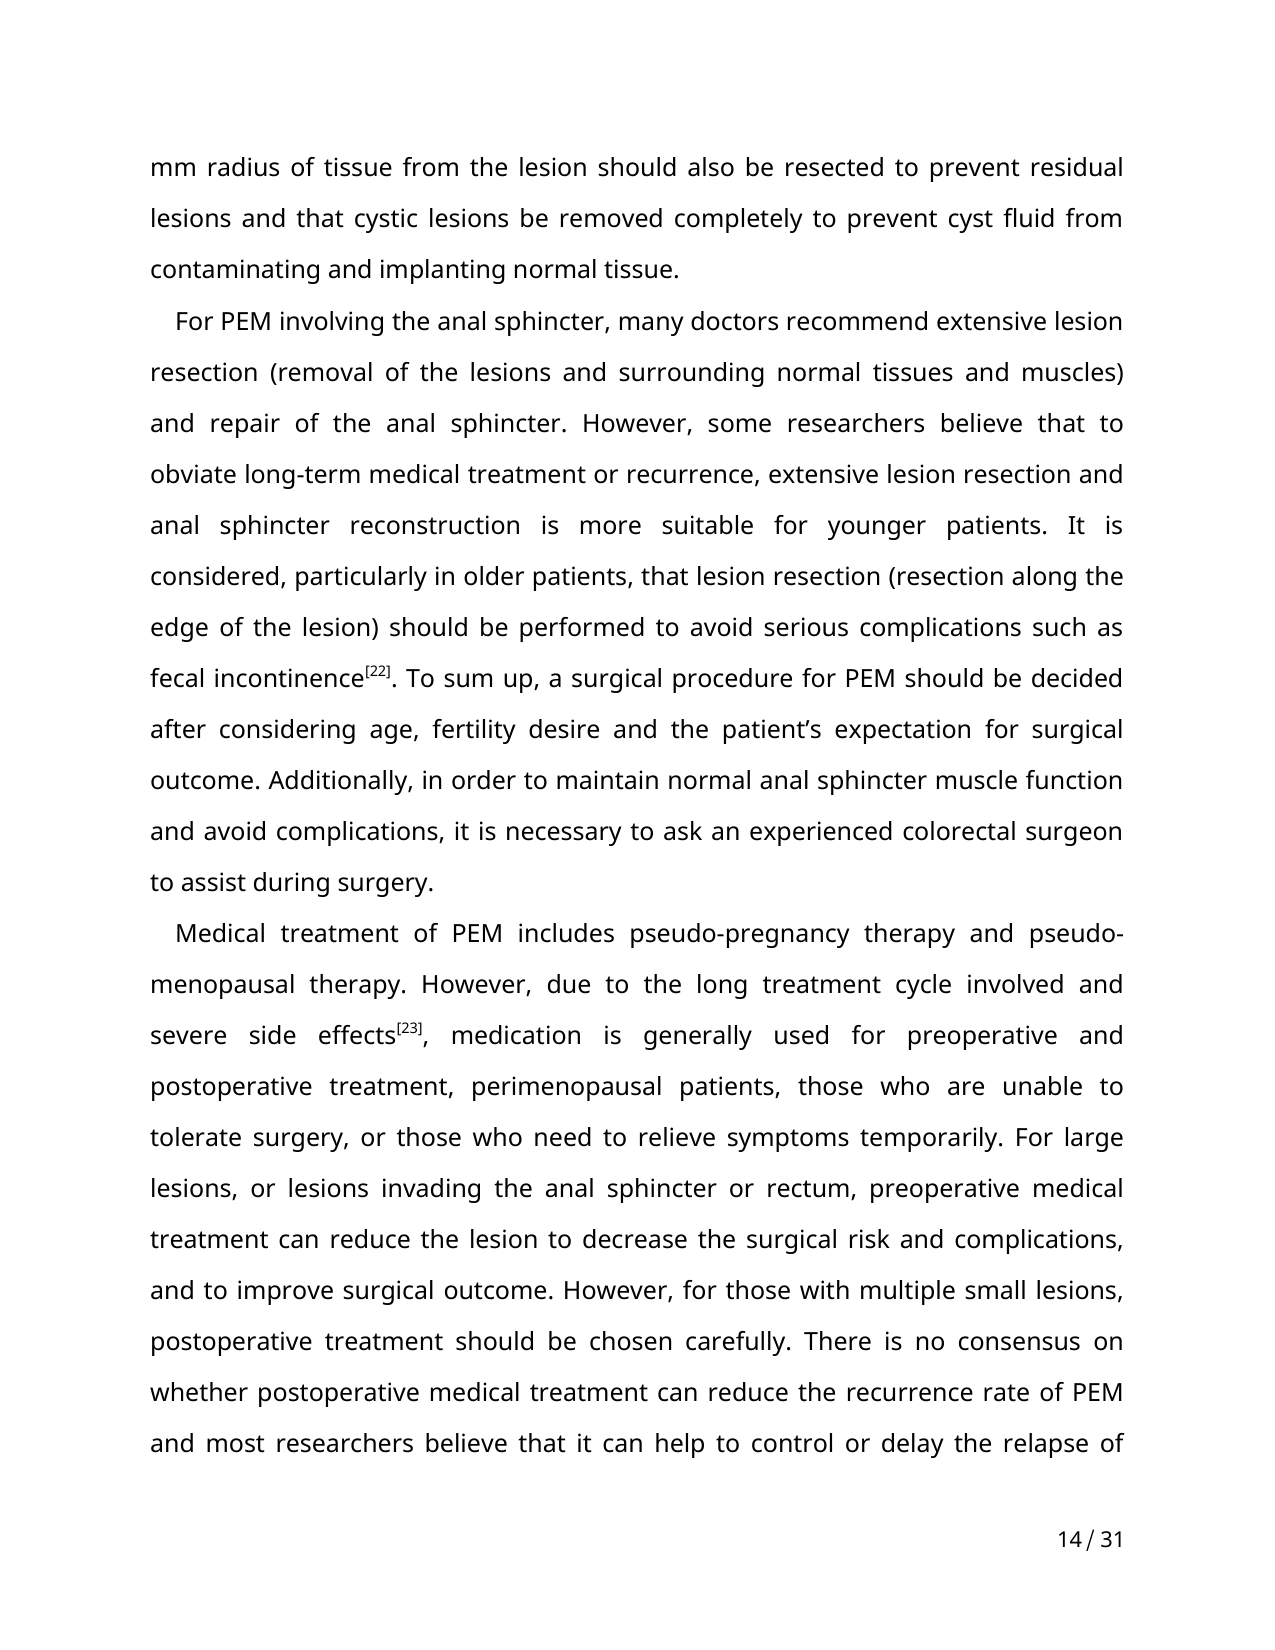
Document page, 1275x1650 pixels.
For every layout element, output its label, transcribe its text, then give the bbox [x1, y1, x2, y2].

text For PEM involving the anal sphincter, many doctors recommend extensive lesion resection (removal of the lesions and surrounding normal tissues and muscles) and repair of the anal sphincter. However, some researchers believe that to obviate long-term medical treatment or recurrence, extensive lesion resection and anal sphincter reconstruction is more suitable for younger patients. It is considered, particularly in older patients, that lesion resection (resection along the edge of the lesion) should be performed to avoid serious complications such as fecal incontinence[22]. To sum up, a surgical procedure for PEM should be decided after considering age, fertility desire and the patient’s expectation for surgical outcome. Additionally, in order to maintain normal anal sphincter muscle function and avoid complications, it is necessary to ask an experienced colorectal surgeon to assist during surgery. [150, 303, 1125, 899]
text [150, 150, 1125, 286]
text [150, 916, 1125, 1460]
